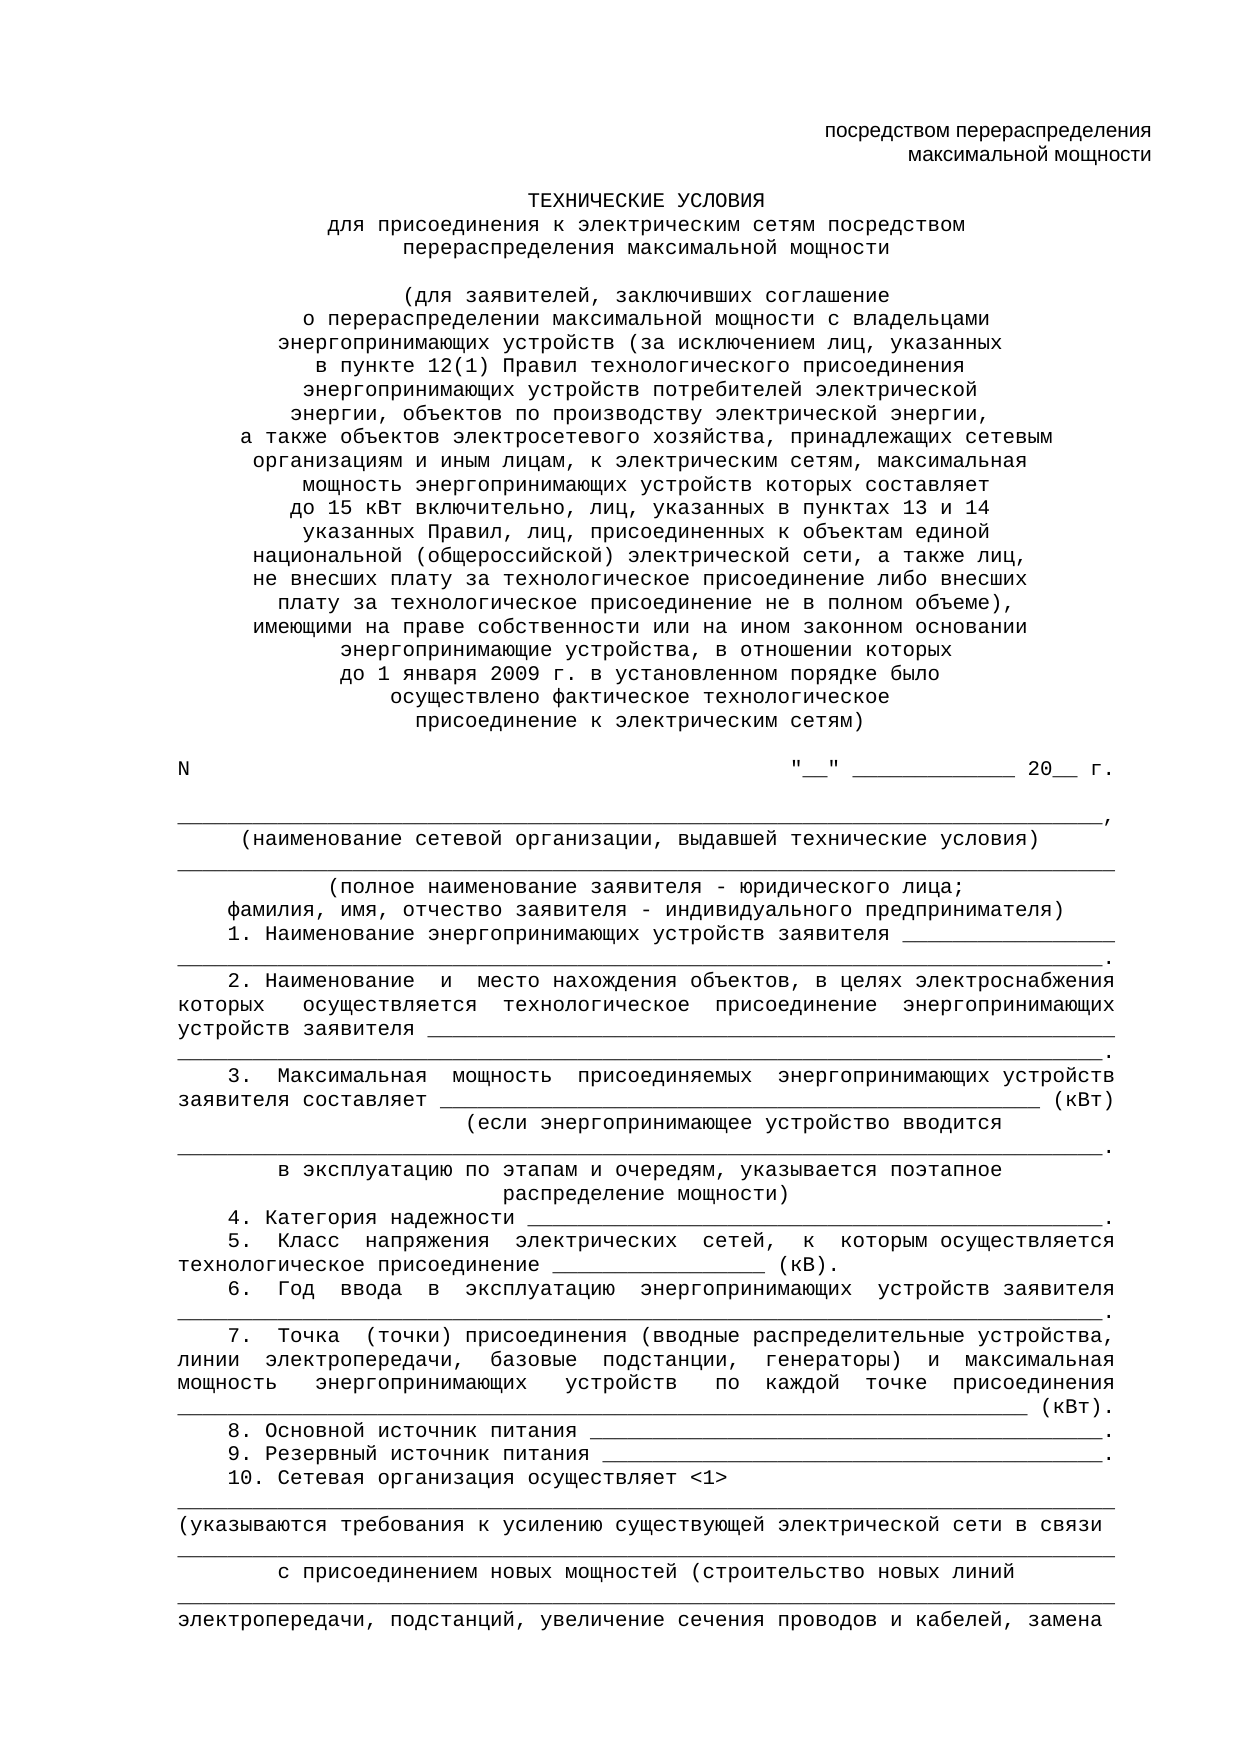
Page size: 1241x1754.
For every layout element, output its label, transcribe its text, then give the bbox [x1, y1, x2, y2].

text энергопринимающие устройства, в отношении которых [177, 639, 1152, 663]
text для присоединения к электрическим сетям посредством [177, 214, 1152, 237]
text распределение мощности) [177, 1183, 1152, 1207]
text организациям и иным лицам, к электрическим сетям, максимальная [177, 450, 1152, 474]
text 1. Наименование энергопринимающих устройств заявителя _________________ [177, 923, 1152, 947]
text максимальной мощности [177, 142, 1152, 166]
text __________________________________________________________________________. [177, 1301, 1152, 1325]
text которых осуществляется технологическое присоединение энергопринимающих [177, 994, 1152, 1018]
text 8. Основной источник питания _________________________________________. [177, 1419, 1152, 1443]
text не внесших плату за технологическое присоединение либо внесших [177, 568, 1152, 592]
text мощность энергопринимающих устройств которых составляет [177, 474, 1152, 497]
text национальной (общероссийской) электрической сети, а также лиц, [177, 545, 1152, 568]
text энергопринимающих устройств (за исключением лиц, указанных [177, 332, 1152, 356]
text а также объектов электросетевого хозяйства, принадлежащих сетевым [177, 426, 1152, 450]
text (для заявителей, заключивших соглашение [177, 284, 1152, 308]
text ___________________________________________________________________________ [177, 1538, 1152, 1561]
text __________________________________________________________________________. [177, 1136, 1152, 1159]
text энергопринимающих устройств потребителей электрической [177, 379, 1152, 403]
text до 15 кВт включительно, лиц, указанных в пунктах 13 и 14 [177, 497, 1152, 521]
text указанных Правил, лиц, присоединенных к объектам единой [177, 521, 1152, 545]
text о перераспределении максимальной мощности с владельцами [177, 308, 1152, 332]
text перераспределения максимальной мощности [177, 237, 1152, 261]
text линии электропередачи, базовые подстанции, генераторы) и максимальная [177, 1349, 1152, 1372]
text (наименование сетевой организации, выдавшей технические условия) [177, 828, 1152, 852]
text __________________________________________________________________________. [177, 1041, 1152, 1065]
text 4. Категория надежности ______________________________________________. [177, 1207, 1152, 1230]
text (если энергопринимающее устройство вводится [177, 1112, 1152, 1136]
text мощность энергопринимающих устройств по каждой точке присоединения [177, 1372, 1152, 1396]
text ТЕХНИЧЕСКИЕ УСЛОВИЯ [177, 190, 1152, 214]
text в эксплуатацию по этапам и очередям, указывается поэтапное [177, 1159, 1152, 1183]
text плату за технологическое присоединение не в полном объеме), [177, 592, 1152, 616]
text заявителя составляет ________________________________________________ (кВт) [177, 1088, 1152, 1112]
text N "__" _____________ 20__ г. [177, 757, 1152, 781]
text 6. Год ввода в эксплуатацию энергопринимающих устройств заявителя [177, 1278, 1152, 1301]
text __________________________________________________________________________, [177, 805, 1152, 828]
text __________________________________________________________________________. [177, 947, 1152, 970]
text 9. Резервный источник питания ________________________________________. [177, 1443, 1152, 1467]
text в пункте 12(1) Правил технологического присоединения [177, 356, 1152, 379]
text (указываются требования к усилению существующей электрической сети в связи [177, 1514, 1152, 1538]
text 2. Наименование и место нахождения объектов, в целях электроснабжения [177, 970, 1152, 994]
text осуществлено фактическое технологическое [177, 687, 1152, 710]
text до 1 января 2009 г. в установленном порядке было [177, 663, 1152, 687]
text энергии, объектов по производству электрической энергии, [177, 403, 1152, 426]
text с присоединением новых мощностей (строительство новых линий [177, 1561, 1152, 1585]
text посредством перераспределения [177, 118, 1152, 142]
text фамилия, имя, отчество заявителя - индивидуального предпринимателя) [177, 899, 1152, 923]
text 10. Сетевая организация осуществляет <1> [177, 1467, 1152, 1491]
text устройств заявителя _______________________________________________________ [177, 1018, 1152, 1041]
text (полное наименование заявителя - юридического лица; [177, 876, 1152, 899]
text ___________________________________________________________________________ [177, 852, 1152, 876]
text 7. Точка (точки) присоединения (вводные распределительные устройства, [177, 1325, 1152, 1349]
text ____________________________________________________________________ (кВт). [177, 1396, 1152, 1419]
text имеющими на праве собственности или на ином законном основании [177, 616, 1152, 639]
text ___________________________________________________________________________ [177, 1491, 1152, 1514]
text 5. Класс напряжения электрических сетей, к которым осуществляется [177, 1230, 1152, 1254]
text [177, 1585, 1152, 1609]
text технологическое присоединение _________________ (кВ). [177, 1254, 1152, 1278]
text 3. Максимальная мощность присоединяемых энергопринимающих устройств [177, 1065, 1152, 1088]
text электропередачи, подстанций, увеличение сечения проводов и кабелей, замена [177, 1609, 1152, 1632]
text присоединение к электрическим сетям) [177, 710, 1152, 734]
